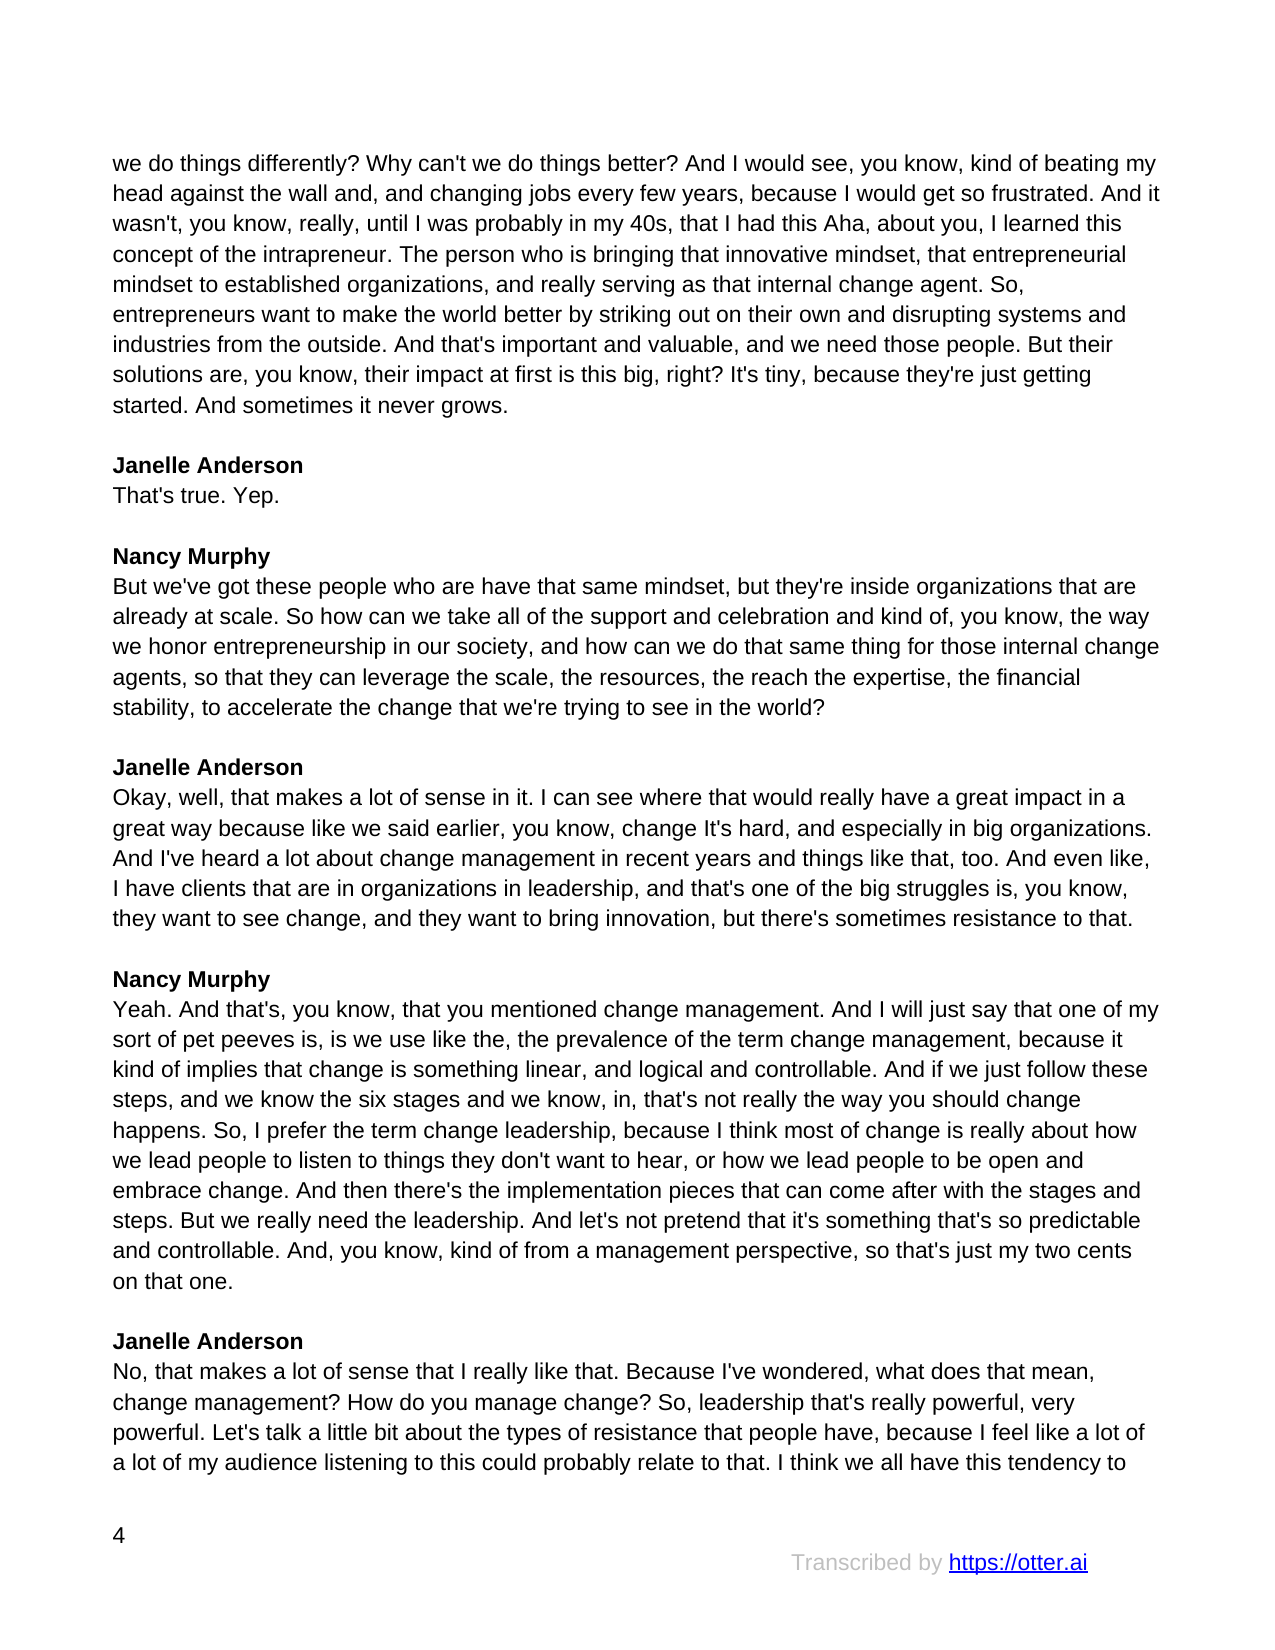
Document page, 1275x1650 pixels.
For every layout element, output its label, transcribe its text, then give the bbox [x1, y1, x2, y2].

text Okay, well, that makes a lot of sense in it. I can see where that would really have a great impact in a great way because like we said earlier, you know, change It's hard, and especially in big organizations. And I've heard a lot about change management in recent years and things like that, too. And even like, I have clients that are in organizations in leadership, and that's one of the big struggles is, you know, they want to see change, and they want to bring innovation, but there's sometimes resistance to that. [112, 784, 1162, 932]
text That's true. Yep. [112, 482, 1162, 509]
text Nancy Murphy [112, 966, 1162, 992]
text But we've got these people who are have that same mindset, but they're inside organizations that are already at scale. So how can we take all of the support and celebration and kind of, you know, the way we honor entrepreneurship in our society, and how can we do that same thing for those internal change agents, so that they can leverage the scale, the resources, the reach the expertise, the financial stability, to accelerate the change that we're trying to see in the world? [112, 573, 1162, 720]
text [112, 150, 1162, 418]
text Janelle Anderson [112, 452, 1162, 478]
text Yeah. And that's, you know, that you mentioned change management. And I will just say that one of my sort of pet peeves is, is we use like the, the prevalence of the term change management, because it kind of implies that change is something linear, and logical and controllable. And if we just follow these steps, and we know the six stages and we know, in, that's not really the way you should change happens. So, I prefer the term change leadership, because I think most of change is really about how we lead people to listen to things they don't want to hear, or how we lead people to be open and embrace change. And then there's the implementation pieces that can come after with the stages and steps. But we really need the leadership. And let's not pretend that it's something that's so predictable and controllable. And, you know, kind of from a management perspective, so that's just my two cents on that one. [112, 996, 1162, 1294]
text Janelle Anderson [112, 754, 1162, 781]
text Nancy Murphy [112, 543, 1162, 569]
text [112, 1358, 1162, 1475]
text Janelle Anderson [112, 1328, 1162, 1354]
